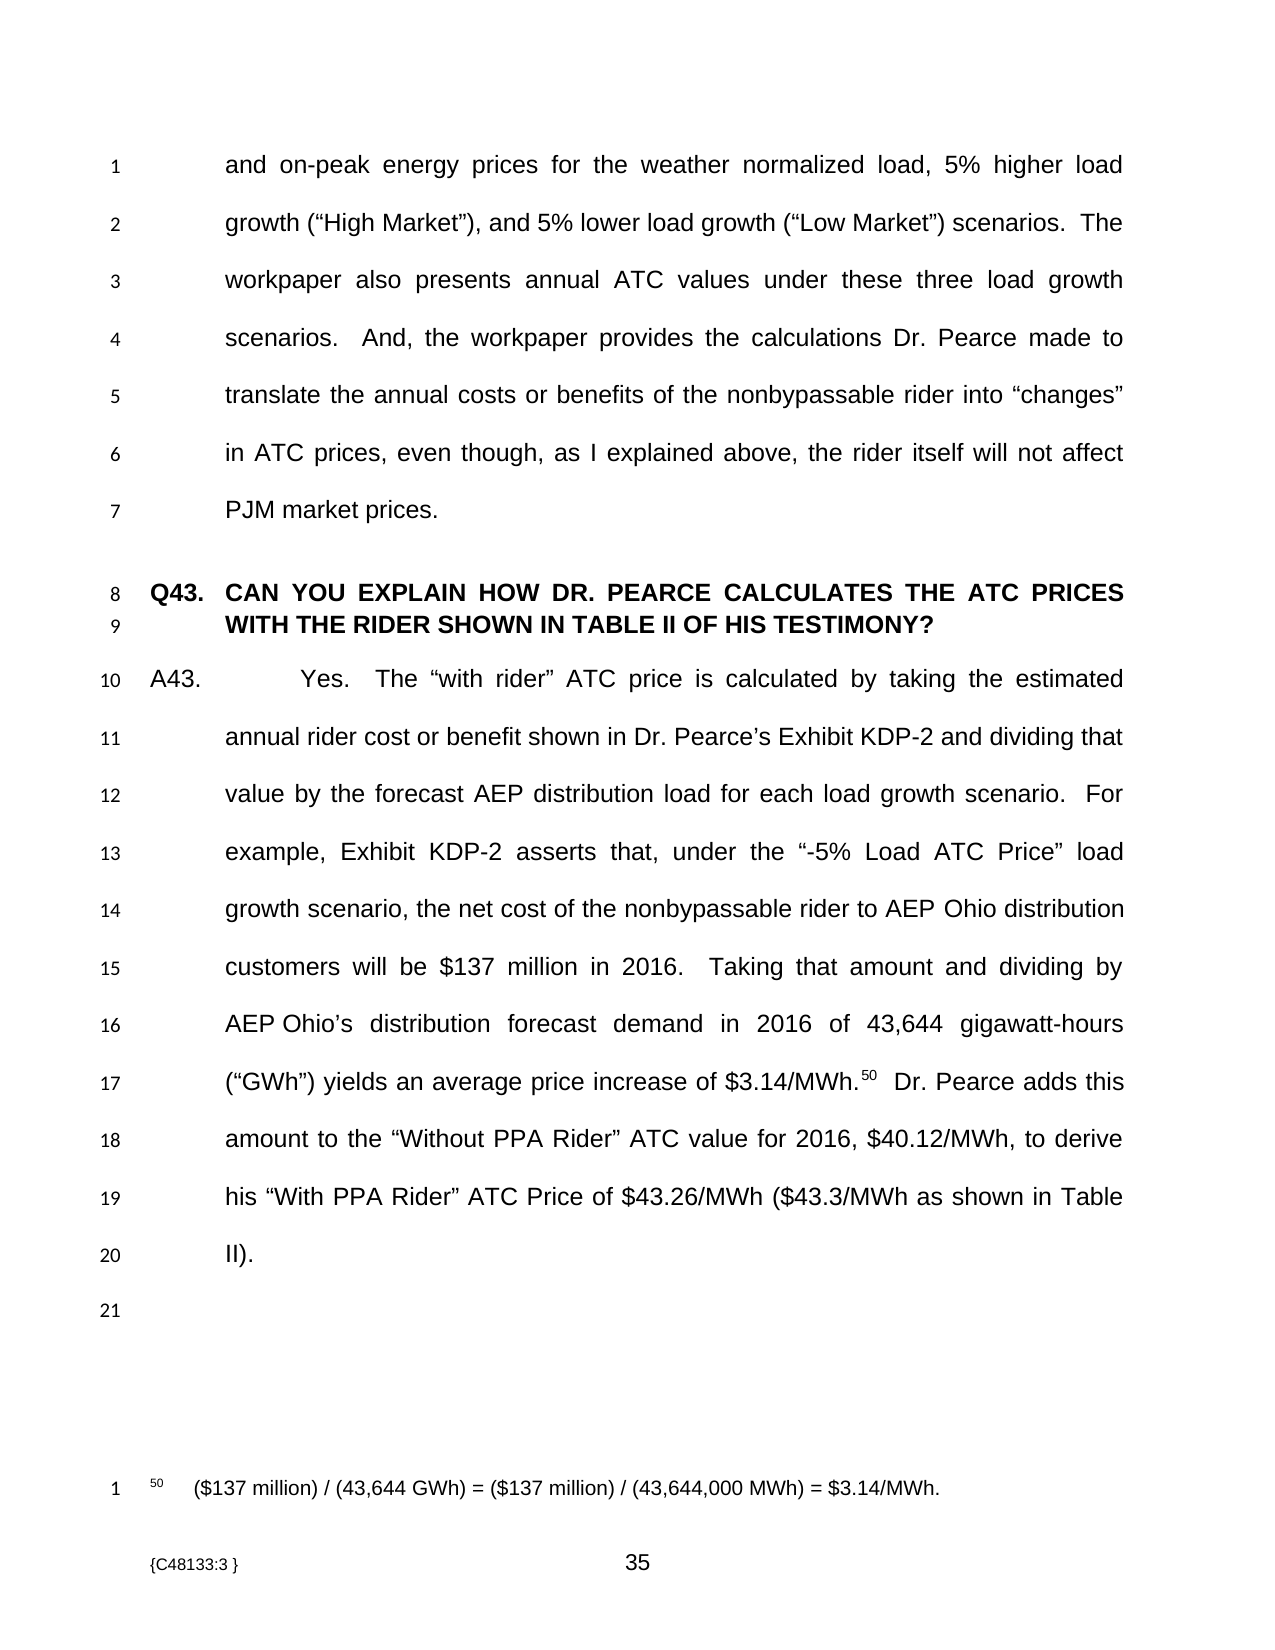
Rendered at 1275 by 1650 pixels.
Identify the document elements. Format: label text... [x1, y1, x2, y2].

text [150, 150, 1125, 524]
text Q43. can you explain how dr. pearce calculates the atc prices with the rider shown in Table ii of his testimony? [150, 577, 1125, 639]
text A43. Yes. The “with rider” ATC price is calculated by taking the estimated annual rider cost or benefit shown in Dr. Pearce’s Exhibit KDP-2 and dividing that value by the forecast AEP distribution load for each load growth scenario. For example, Exhibit KDP-2 asserts that, under the “-5% Load ATC Price” load growth scenario, the net cost of the nonbypassable rider to AEP Ohio distribution customers will be $137 million in 2016. Taking that amount and dividing by AEP Ohio’s distribution forecast demand in 2016 of 43,644 gigawatt-hours (“GWh”) yields an average price increase of $3.14/MWh. Dr. Pearce adds this amount to the “Without PPA Rider” ATC value for 2016, $40.12/MWh, to derive his “With PPA Rider” ATC Price of $43.26/MWh ($43.3/MWh as shown in Table II). [150, 664, 1125, 1268]
